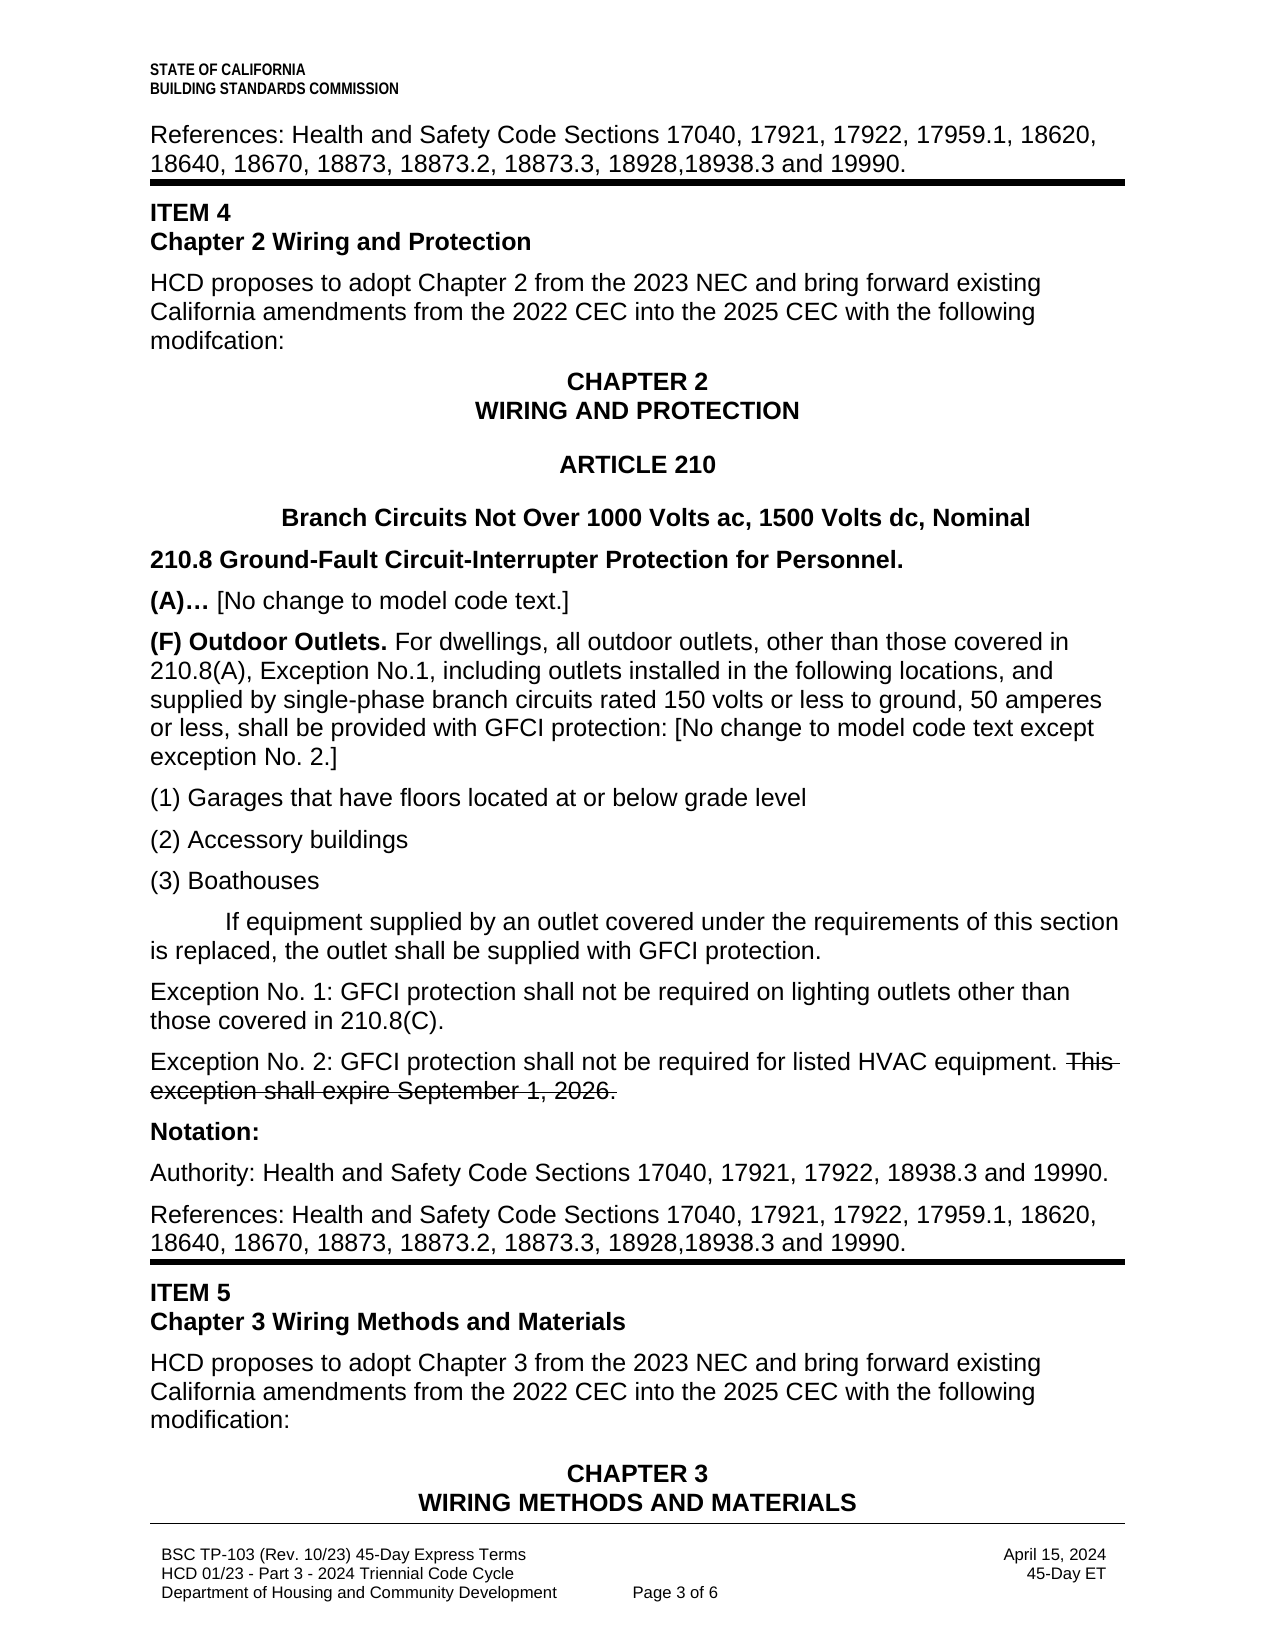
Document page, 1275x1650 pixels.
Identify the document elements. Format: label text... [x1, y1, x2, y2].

text CHAPTER 2 WIRING AND PROTECTION [150, 367, 1125, 424]
text (F) Outdoor Outlets. For dwellings, all outdoor outlets, other than those covered in 210.8(A), Exception No.1, including outlets installed in the following locations, and supplied by single-phase branch circuits rated 150 volts or less to ground, 50 amperes or less, shall be provided with GFCI protection: [No change to model code text except exception No. 2.] [150, 627, 1125, 771]
text Notation: [150, 1117, 1125, 1146]
text Branch Circuits Not Over 1000 Volts ac, 1500 Volts dc, Nominal [187, 503, 1125, 532]
text Authority: Health and Safety Code Sections 17040, 17921, 17922, 18938.3 and 19990. [150, 1158, 1125, 1187]
text 210.8 Ground-Fault Circuit-Interrupter Protection for Personnel. [150, 544, 1125, 573]
text (A)… [No change to model code text.] [150, 586, 1125, 614]
text (3) Boathouses [150, 866, 1125, 894]
text HCD proposes to adopt Chapter 2 from the 2023 NEC and bring forward existing California amendments from the 2022 CEC into the 2025 CEC with the following modifcation: [150, 268, 1125, 354]
text If equipment supplied by an outlet covered under the requirements of this section is replaced, the outlet shall be supplied with GFCI protection. [150, 907, 1125, 964]
text (1) Garages that have floors located at or below grade level [150, 783, 1125, 812]
text CHAPTER 3 WIRING METHODS AND MATERIALS [150, 1459, 1125, 1517]
text Exception No. 1: GFCI protection shall not be required on lighting outlets other than those covered in 210.8(C). [150, 977, 1125, 1034]
text Exception No. 2: GFCI protection shall not be required for listed HVAC equipment. This exception shall expire September 1, 2026. [150, 1047, 1125, 1104]
text ARTICLE 210 [150, 449, 1125, 478]
text References: Health and Safety Code Sections 17040, 17921, 17922, 17959.1, 18620, 18640, 18670, 18873, 18873.2, 18873.3, 18928,18938.3 and 19990. [150, 1199, 1125, 1259]
text (2) Accessory buildings [150, 824, 1125, 853]
subtitle ITEM 4 Chapter 2 Wiring and Protection [150, 198, 1125, 256]
text References: Health and Safety Code Sections 17040, 17921, 17922, 17959.1, 18620, 18640, 18670, 18873, 18873.2, 18873.3, 18928,18938.3 and 19990. [150, 120, 1125, 179]
subtitle ITEM 5 Chapter 3 Wiring Methods and Materials [150, 1278, 1125, 1335]
text HCD proposes to adopt Chapter 3 from the 2023 NEC and bring forward existing California amendments from the 2022 CEC into the 2025 CEC with the following modification: [150, 1348, 1125, 1434]
